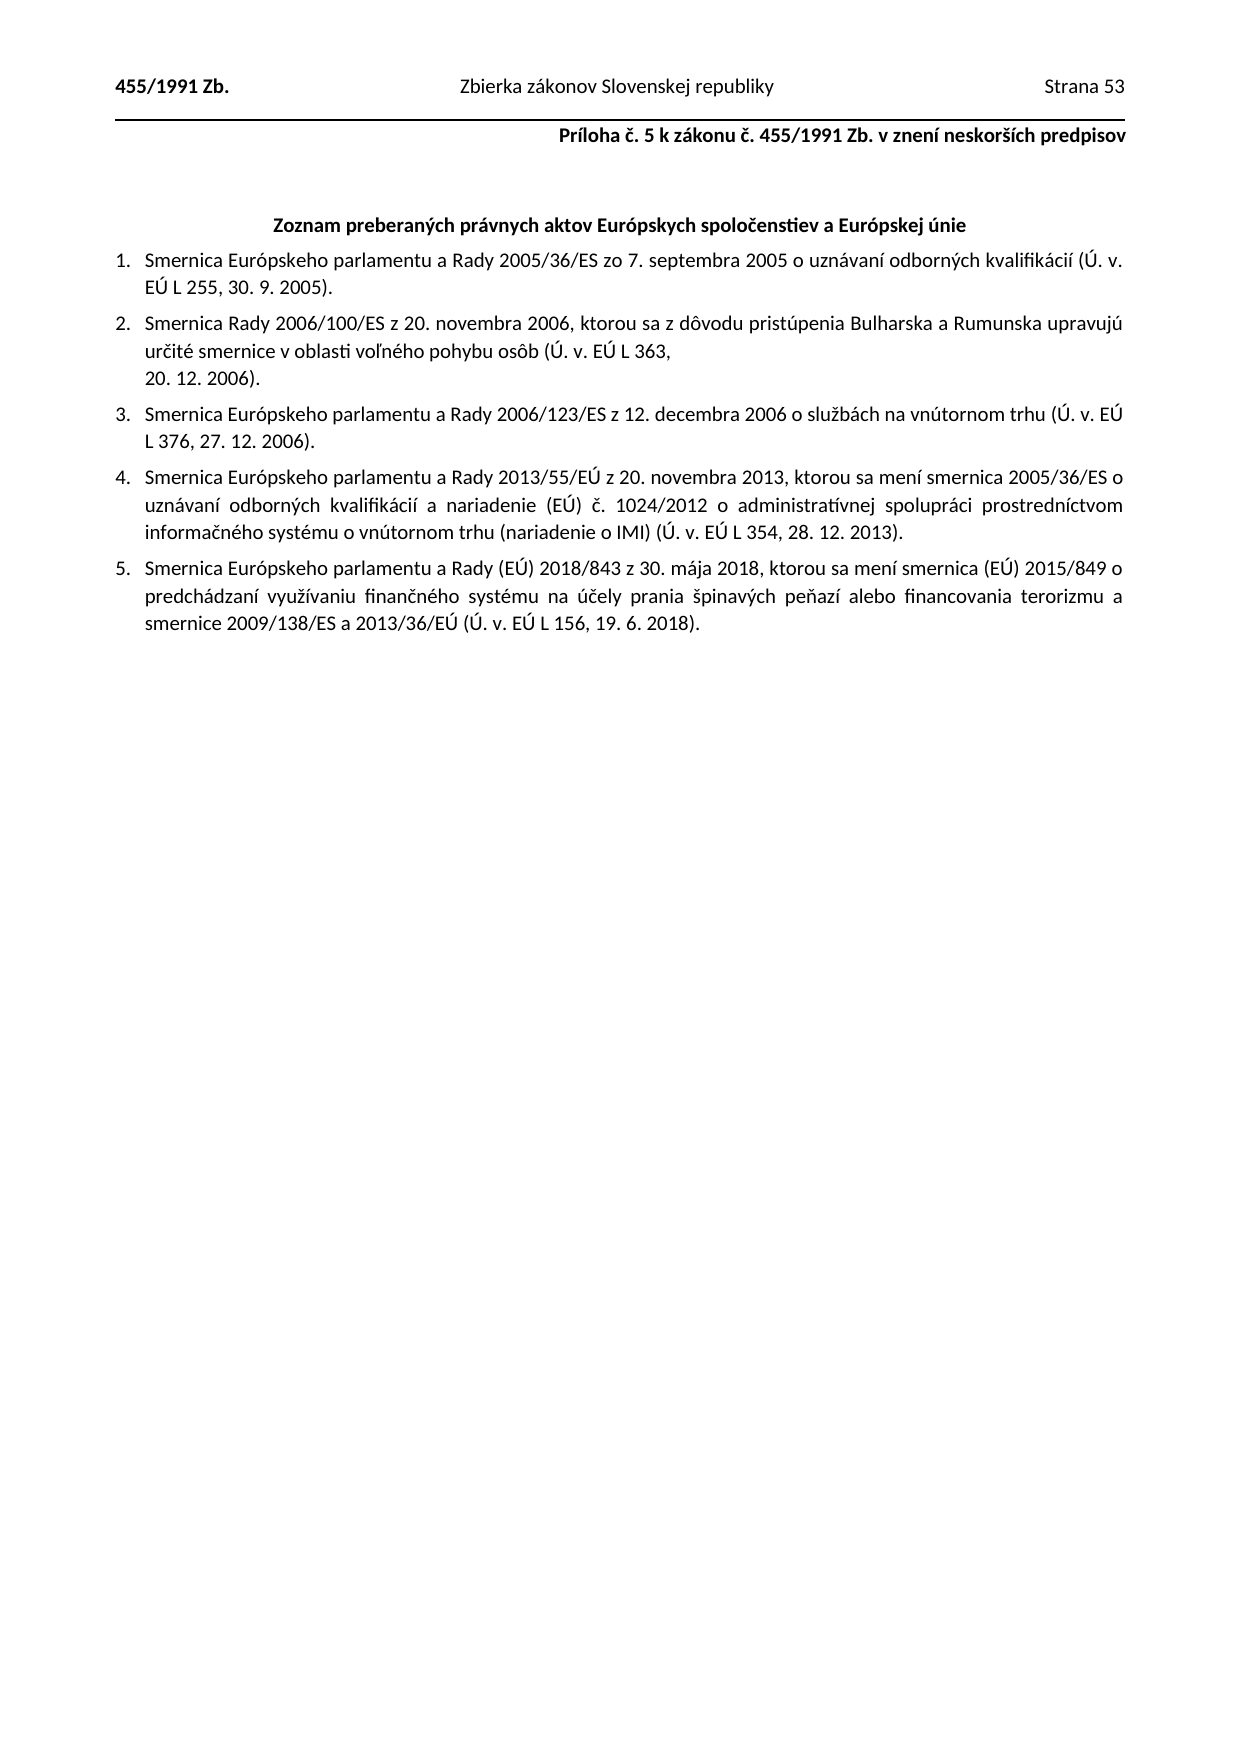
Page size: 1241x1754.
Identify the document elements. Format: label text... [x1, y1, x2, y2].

text 20. 12. 2006). [144, 366, 1125, 391]
text Príloha č. 5 k zákonu č. 455/1991 Zb. v znení neskorších predpisov [519, 101, 1127, 147]
list Smernica Rady 2006/100/ES z 20. novembra 2006, ktorou sa z dôvodu pristúpenia Bulharska a Rumunska upravujú určité smernice v oblasti voľného pohybu osôb (Ú. v. EÚ L 363, [115, 310, 1125, 363]
list Smernica Európskeho parlamentu a Rady (EÚ) 2018/843 z 30. mája 2018, ktorou sa mení smernica (EÚ) 2015/849 o predchádzaní využívaniu finančného systému na účely prania špinavých peňazí alebo financovania terorizmu a smernice 2009/138/ES a 2013/36/EÚ (Ú. v. EÚ L 156, 19. 6. 2018). [115, 555, 1125, 636]
list Smernica Európskeho parlamentu a Rady 2006/123/ES z 12. decembra 2006 o službách na vnútornom trhu (Ú. v. EÚ L 376, 27. 12. 2006). [115, 401, 1125, 454]
list Smernica Európskeho parlamentu a Rady 2005/36/ES zo 7. septembra 2005 o uznávaní odborných kvalifikácií (Ú. v. EÚ L 255, 30. 9. 2005). [115, 247, 1125, 300]
list Smernica Európskeho parlamentu a Rady 2013/55/EÚ z 20. novembra 2013, ktorou sa mení smernica 2005/36/ES o uznávaní odborných kvalifikácií a nariadenie (EÚ) č. 1024/2012 o administratívnej spolupráci prostredníctvom informačného systému o vnútornom trhu (nariadenie o IMI) (Ú. v. EÚ L 354, 28. 12. 2013). [115, 464, 1125, 545]
text Zoznam preberaných právnych aktov Európskych spoločenstiev a Európskej únie [124, 212, 1116, 237]
